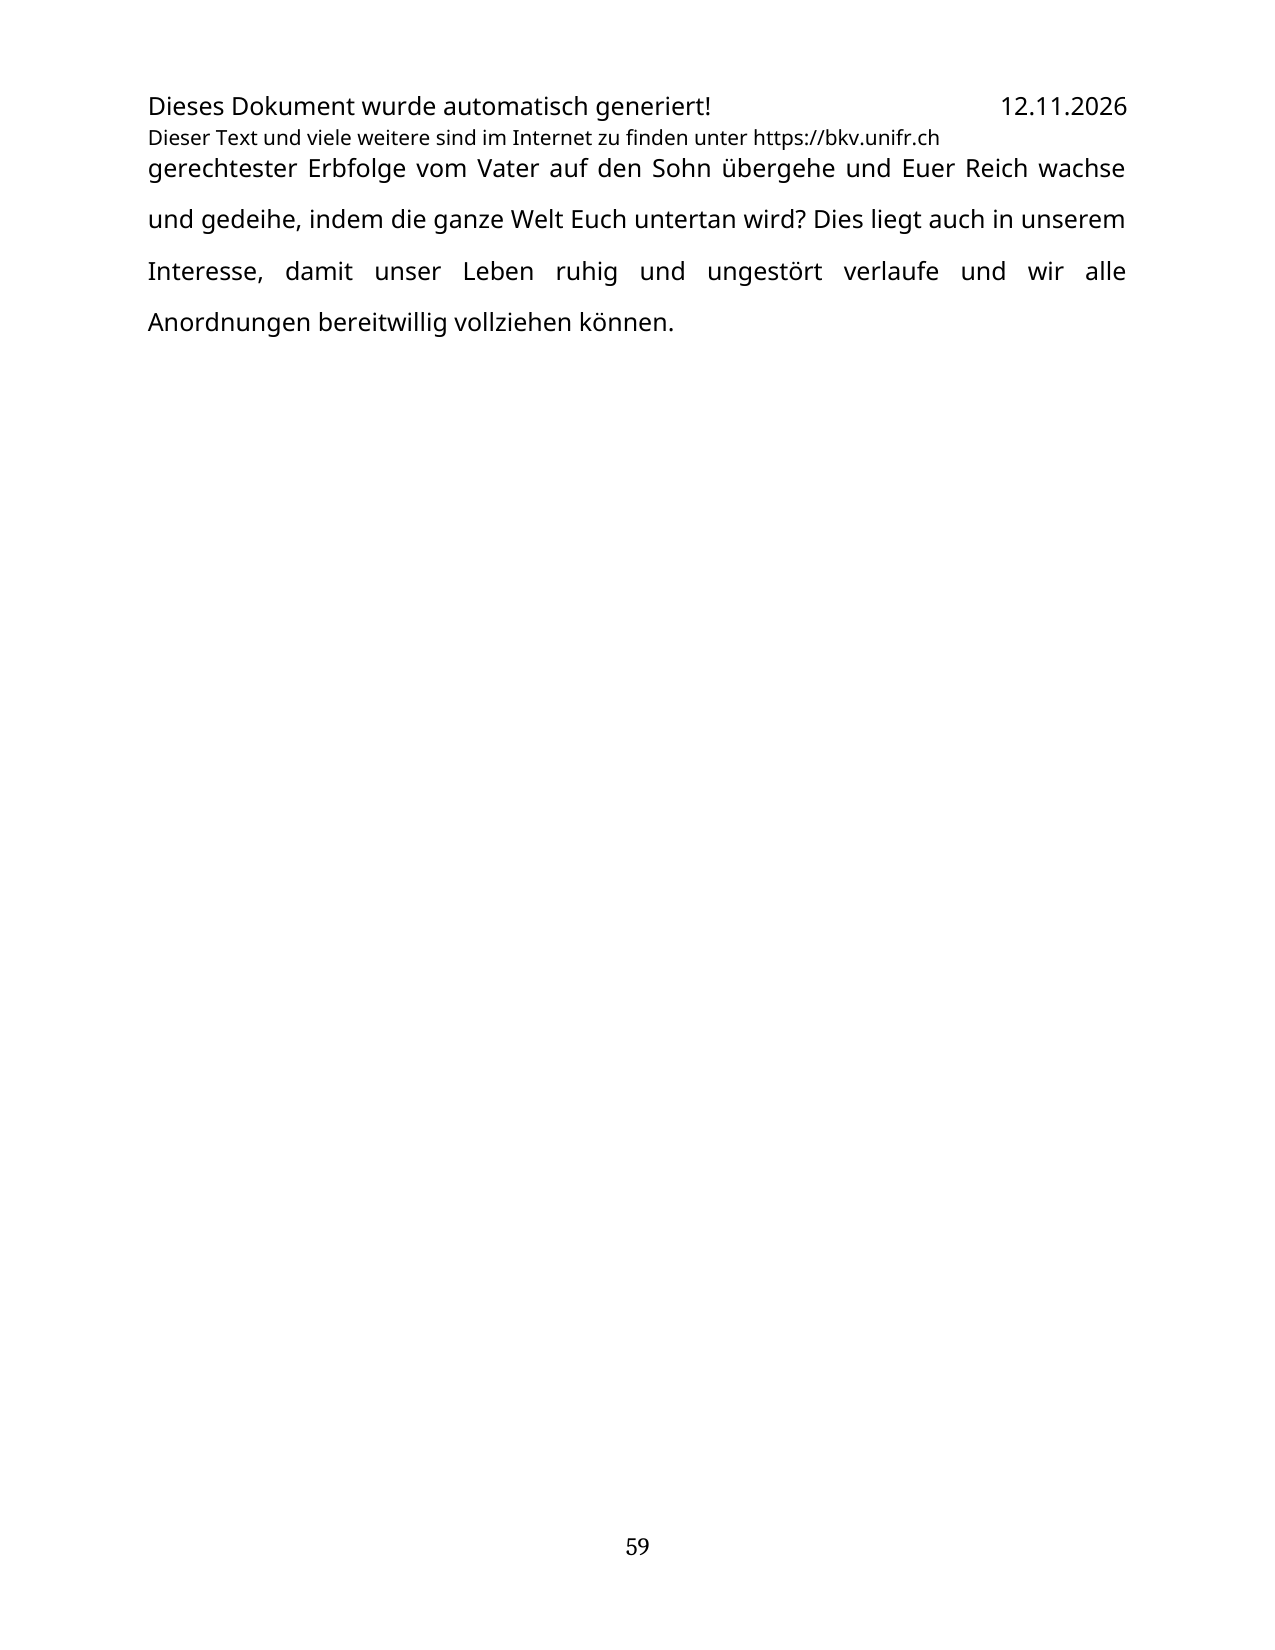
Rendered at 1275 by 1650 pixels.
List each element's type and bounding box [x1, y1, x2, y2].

text [148, 151, 1127, 338]
